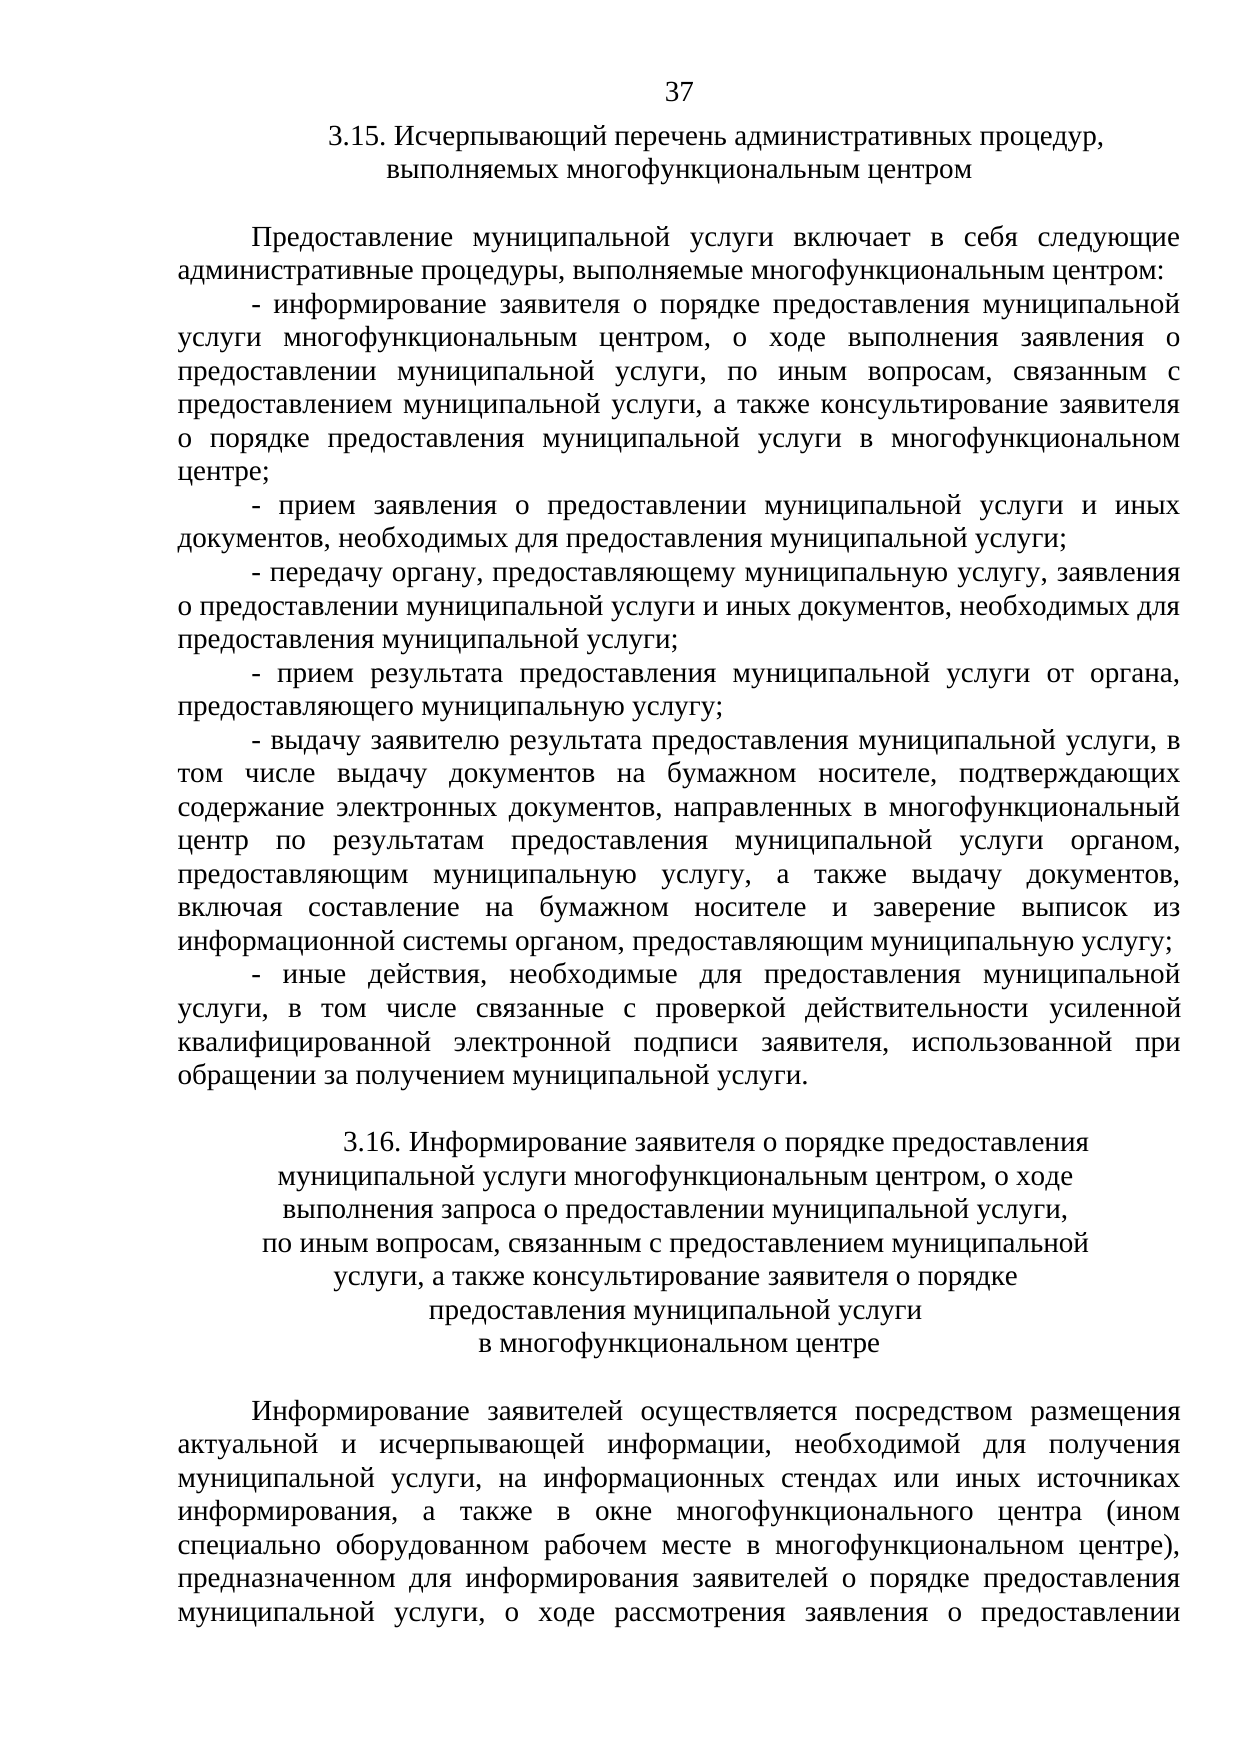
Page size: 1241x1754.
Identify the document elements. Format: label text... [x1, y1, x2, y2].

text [177, 1393, 1181, 1627]
text 3.16. Информирование заявителя о порядке предоставления муниципальной услуги многофункциональным центром, о ходе выполнения запроса о предоставлении муниципальной услуги, по иным вопросам, связанным с предоставлением муниципальной услуги, а также консультирование заявителя о порядке предоставления муниципальной услуги в многофункциональном центре [177, 1124, 1181, 1359]
text - прием результата предоставления муниципальной услуги от органа, предоставляющего муниципальную услугу; [177, 655, 1181, 722]
text - прием заявления о предоставлении муниципальной услуги и иных документов, необходимых для предоставления муниципальной услуги; [177, 487, 1181, 554]
text Предоставление муниципальной услуги включает в себя следующие административные процедуры, выполняемые многофункциональным центром: [177, 219, 1181, 286]
text - иные действия, необходимые для предоставления муниципальной услуги, в том числе связанные с проверкой действительности усиленной квалифицированной электронной подписи заявителя, использованной при обращении за получением муниципальной услуги. [177, 957, 1181, 1091]
text - передачу органу, предоставляющему муниципальную услугу, заявления о предоставлении муниципальной услуги и иных документов, необходимых для предоставления муниципальной услуги; [177, 554, 1181, 655]
text - информирование заявителя о порядке предоставления муниципальной услуги многофункциональным центром, о ходе выполнения заявления о предоставлении муниципальной услуги, по иным вопросам, связанным с предоставлением муниципальной услуги, а также консультирование заявителя о порядке предоставления муниципальной услуги в многофункциональном центре; [177, 286, 1181, 487]
text - выдачу заявителю результата предоставления муниципальной услуги, в том числе выдачу документов на бумажном носителе, подтверждающих содержание электронных документов, направленных в многофункциональный центр по результатам предоставления муниципальной услуги органом, предоставляющим муниципальную услугу, а также выдачу документов, включая составление на бумажном носителе и заверение выписок из информационной системы органом, предоставляющим муниципальную услугу; [177, 722, 1181, 957]
text 3.15. Исчерпывающий перечень административных процедур, выполняемых многофункциональным центром [177, 118, 1181, 185]
